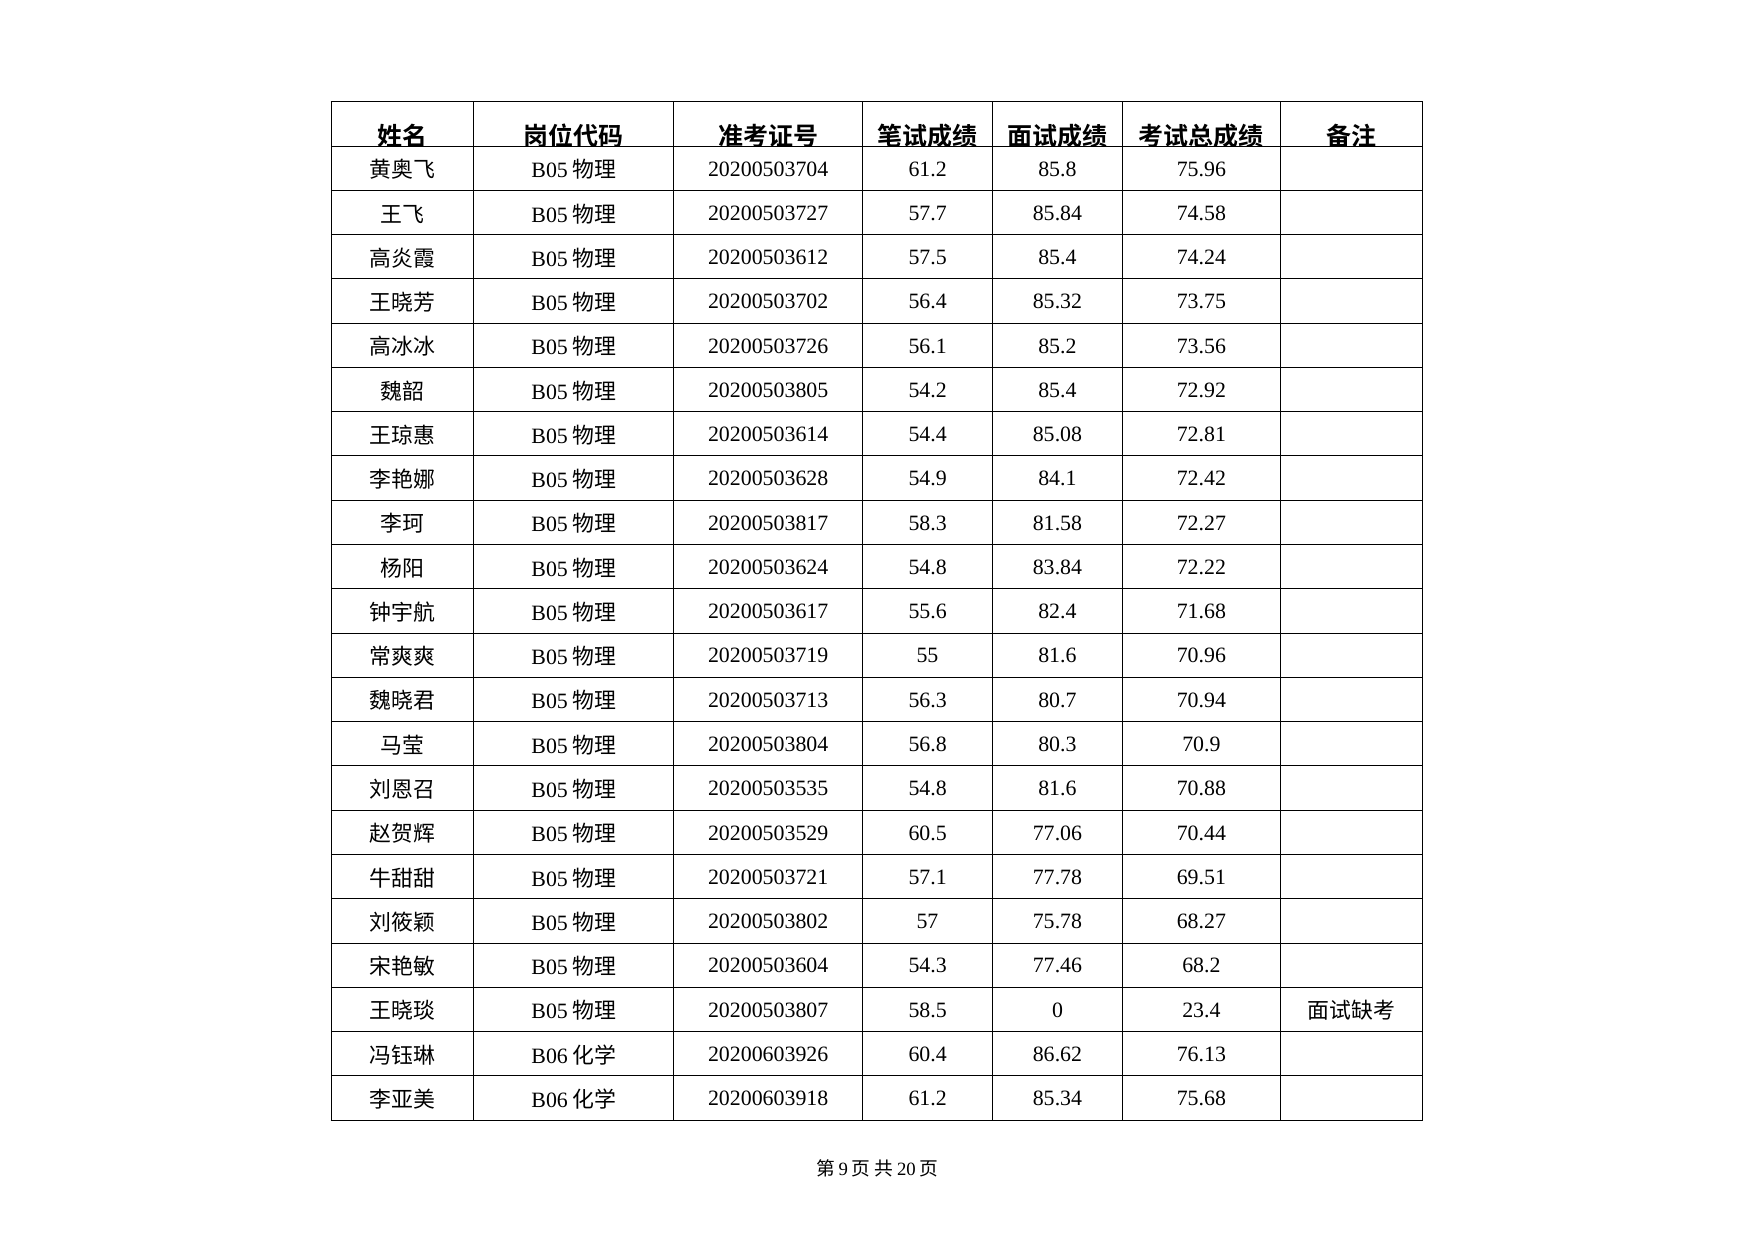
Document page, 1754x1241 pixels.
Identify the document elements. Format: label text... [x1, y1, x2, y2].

table_cell 85.4 [993, 368, 1122, 411]
table_cell B05物理 [474, 456, 673, 500]
table_cell 54.3 [863, 944, 992, 987]
table_cell B05物理 [474, 899, 673, 942]
table_cell [1281, 191, 1422, 234]
table_cell 20200503704 [674, 147, 862, 190]
table_cell [1281, 766, 1422, 809]
table_cell 75.68 [1123, 1076, 1280, 1119]
table_cell [1281, 1076, 1422, 1119]
table_cell 72.92 [1123, 368, 1280, 411]
table_header 岗位代码 [474, 102, 673, 146]
table_cell 20200503614 [674, 412, 862, 455]
table_cell 20200503726 [674, 324, 862, 367]
table_cell 魏韶 [332, 368, 473, 411]
table_cell 74.58 [1123, 191, 1280, 234]
table_cell [1281, 501, 1422, 544]
table_cell 黄奥飞 [332, 147, 473, 190]
table_cell 20200503535 [674, 766, 862, 809]
table_cell 20200503805 [674, 368, 862, 411]
table_cell 82.4 [993, 589, 1122, 632]
table_cell B06化学 [474, 1032, 673, 1075]
table_cell [1281, 545, 1422, 588]
table_cell [1281, 589, 1422, 632]
table_cell 20200503721 [674, 855, 862, 898]
table_cell 李珂 [332, 501, 473, 544]
table_cell 71.68 [1123, 589, 1280, 632]
table_cell 王飞 [332, 191, 473, 234]
table_cell 57.1 [863, 855, 992, 898]
table_header 备注 [1281, 102, 1422, 146]
table_cell 80.3 [993, 722, 1122, 765]
table_cell 20200603926 [674, 1032, 862, 1075]
table_cell 60.5 [863, 811, 992, 854]
table_cell 54.2 [863, 368, 992, 411]
table_cell 54.9 [863, 456, 992, 500]
table_cell 76.13 [1123, 1032, 1280, 1075]
table_cell 70.9 [1123, 722, 1280, 765]
table_cell 56.4 [863, 279, 992, 323]
table_cell 20200503807 [674, 988, 862, 1031]
table_cell 70.88 [1123, 766, 1280, 809]
table_cell 王晓芳 [332, 279, 473, 323]
table_cell 80.7 [993, 678, 1122, 721]
table_cell 70.94 [1123, 678, 1280, 721]
table_cell B05物理 [474, 944, 673, 987]
table_cell 74.24 [1123, 235, 1280, 278]
table_cell 常爽爽 [332, 634, 473, 677]
table_cell 57 [863, 899, 992, 942]
table_cell 85.2 [993, 324, 1122, 367]
table_cell 20200503817 [674, 501, 862, 544]
table_cell 85.32 [993, 279, 1122, 323]
table_cell [1281, 235, 1422, 278]
table_cell 55.6 [863, 589, 992, 632]
table_cell 20200503719 [674, 634, 862, 677]
table_cell 杨阳 [332, 545, 473, 588]
table_cell B05物理 [474, 191, 673, 234]
table_cell 75.96 [1123, 147, 1280, 190]
table_cell 20200503802 [674, 899, 862, 942]
table_cell [1281, 1032, 1422, 1075]
table_cell [1281, 944, 1422, 987]
table_cell B06化学 [474, 1076, 673, 1119]
table_cell 84.1 [993, 456, 1122, 500]
table_cell 68.27 [1123, 899, 1280, 942]
table_cell 81.6 [993, 634, 1122, 677]
table_cell 钟宇航 [332, 589, 473, 632]
table_cell B05物理 [474, 678, 673, 721]
table_header 准考证号 [674, 102, 862, 146]
table_cell [1281, 899, 1422, 942]
table_cell 72.27 [1123, 501, 1280, 544]
table_cell B05物理 [474, 147, 673, 190]
table_header 考试总成绩 [1123, 102, 1280, 146]
table_cell 73.75 [1123, 279, 1280, 323]
table_cell 王琼惠 [332, 412, 473, 455]
table_cell 70.96 [1123, 634, 1280, 677]
table_cell 20200503702 [674, 279, 862, 323]
table_cell 王晓琰 [332, 988, 473, 1031]
table_cell 赵贺辉 [332, 811, 473, 854]
table_cell 牛甜甜 [332, 855, 473, 898]
table_cell 20200503727 [674, 191, 862, 234]
table_cell 58.3 [863, 501, 992, 544]
table_cell 20200603918 [674, 1076, 862, 1119]
table_cell 宋艳敏 [332, 944, 473, 987]
table_cell 70.44 [1123, 811, 1280, 854]
table_cell 高冰冰 [332, 324, 473, 367]
table_cell 85.4 [993, 235, 1122, 278]
table_cell 72.42 [1123, 456, 1280, 500]
table_cell B05物理 [474, 766, 673, 809]
table_cell 马莹 [332, 722, 473, 765]
table_cell 68.2 [1123, 944, 1280, 987]
table_cell 85.84 [993, 191, 1122, 234]
table_cell 20200503529 [674, 811, 862, 854]
table_cell B05物理 [474, 811, 673, 854]
table_cell 69.51 [1123, 855, 1280, 898]
table_cell 56.1 [863, 324, 992, 367]
table_cell B05物理 [474, 412, 673, 455]
table_cell B05物理 [474, 235, 673, 278]
table_cell B05物理 [474, 279, 673, 323]
table_cell [1281, 811, 1422, 854]
table_cell B05物理 [474, 855, 673, 898]
table_cell [1281, 368, 1422, 411]
table_cell [1281, 324, 1422, 367]
table_cell 77.78 [993, 855, 1122, 898]
table_cell 85.08 [993, 412, 1122, 455]
table_cell 81.6 [993, 766, 1122, 809]
table_cell B05物理 [474, 501, 673, 544]
table_cell 57.7 [863, 191, 992, 234]
table_cell 58.5 [863, 988, 992, 1031]
table_cell 56.3 [863, 678, 992, 721]
table_cell 85.34 [993, 1076, 1122, 1119]
table_cell 高炎霞 [332, 235, 473, 278]
table_cell 72.22 [1123, 545, 1280, 588]
table_cell [1281, 412, 1422, 455]
table_cell [1281, 722, 1422, 765]
table_cell 刘筱颖 [332, 899, 473, 942]
table_cell [1281, 855, 1422, 898]
table_cell 冯钰琳 [332, 1032, 473, 1075]
table_cell 20200503713 [674, 678, 862, 721]
table_cell 刘恩召 [332, 766, 473, 809]
table_cell [1281, 279, 1422, 323]
table_cell 73.56 [1123, 324, 1280, 367]
table_cell B05物理 [474, 324, 673, 367]
table_cell 83.84 [993, 545, 1122, 588]
table_cell 72.81 [1123, 412, 1280, 455]
table_cell 54.8 [863, 545, 992, 588]
table_cell 20200503804 [674, 722, 862, 765]
table_cell B05物理 [474, 634, 673, 677]
table_cell 56.8 [863, 722, 992, 765]
table_cell 20200503617 [674, 589, 862, 632]
table_cell 20200503624 [674, 545, 862, 588]
table_cell [1281, 678, 1422, 721]
table_cell 20200503612 [674, 235, 862, 278]
table_cell 面试缺考 [1281, 988, 1422, 1031]
table_cell 54.8 [863, 766, 992, 809]
table_cell 54.4 [863, 412, 992, 455]
table_cell 57.5 [863, 235, 992, 278]
table_header 面试成绩 [993, 102, 1122, 146]
table_cell 77.46 [993, 944, 1122, 987]
table_cell [1281, 456, 1422, 500]
table_cell 85.8 [993, 147, 1122, 190]
table_cell 魏晓君 [332, 678, 473, 721]
table_cell 20200503628 [674, 456, 862, 500]
table_cell 61.2 [863, 147, 992, 190]
table_cell 60.4 [863, 1032, 992, 1075]
table_header 姓名 [332, 102, 473, 146]
table_cell B05物理 [474, 988, 673, 1031]
table_cell 75.78 [993, 899, 1122, 942]
table_cell 李艳娜 [332, 456, 473, 500]
table_header 笔试成绩 [863, 102, 992, 146]
table_cell 61.2 [863, 1076, 992, 1119]
table_cell 81.58 [993, 501, 1122, 544]
table_cell 55 [863, 634, 992, 677]
table_cell 0 [993, 988, 1122, 1031]
table_cell 李亚美 [332, 1076, 473, 1119]
table_cell B05物理 [474, 589, 673, 632]
table_cell 86.62 [993, 1032, 1122, 1075]
table_cell 23.4 [1123, 988, 1280, 1031]
table_cell B05物理 [474, 368, 673, 411]
table_cell B05物理 [474, 545, 673, 588]
table_cell [1281, 147, 1422, 190]
table_cell B05物理 [474, 722, 673, 765]
table_cell [1281, 634, 1422, 677]
table_cell 77.06 [993, 811, 1122, 854]
table_cell 20200503604 [674, 944, 862, 987]
